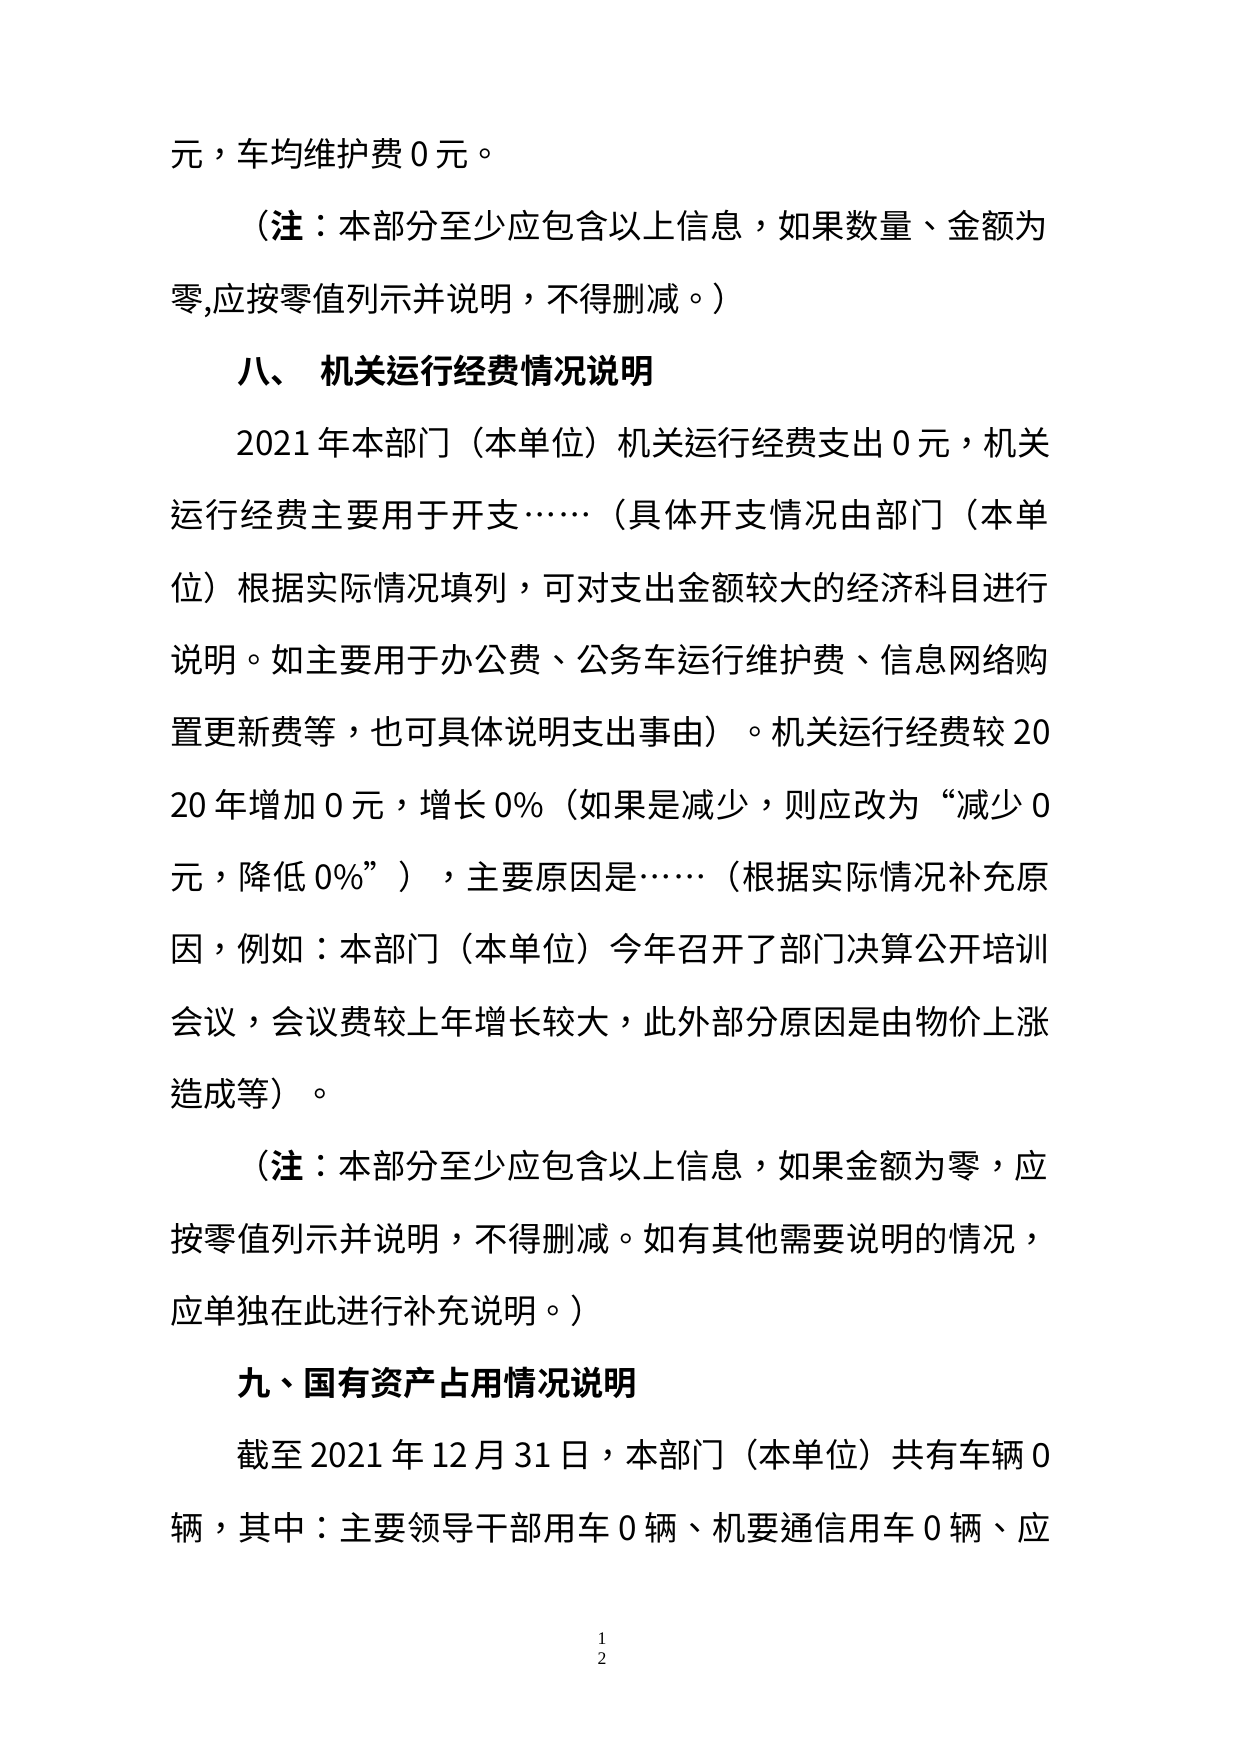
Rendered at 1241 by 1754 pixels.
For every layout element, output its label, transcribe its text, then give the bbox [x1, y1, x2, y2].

text 2021年本部门（本单位）机关运行经费支出0元，机关运行经费主要用于开支……（具体开支情况由部门（本单位）根据实际情况填列，可对支出金额较大的经济科目进行说明。如主要用于办公费、公务车运行维护费、信息网络购置更新费等，也可具体说明支出事由）。机关运行经费较2020年增加0元，增长0%（如果是减少，则应改为“减少0元，降低0%”），主要原因是……（根据实际情况补充原因，例如：本部门（本单位）今年召开了部门决算公开培训会议，会议费较上年增长较大，此外部分原因是由物价上涨造成等）。 [170, 417, 1051, 1116]
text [170, 1429, 1051, 1550]
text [170, 128, 1051, 176]
text 九、国有资产占用情况说明 [170, 1357, 1051, 1405]
text （注：本部分至少应包含以上信息，如果金额为零，应按零值列示并说明，不得删减。如有其他需要说明的情况，应单独在此进行补充说明。） [170, 1140, 1051, 1333]
list 机关运行经费情况说明 [170, 344, 1051, 393]
text （注：本部分至少应包含以上信息，如果数量、金额为零,应按零值列示并说明，不得删减。） [170, 200, 1051, 321]
